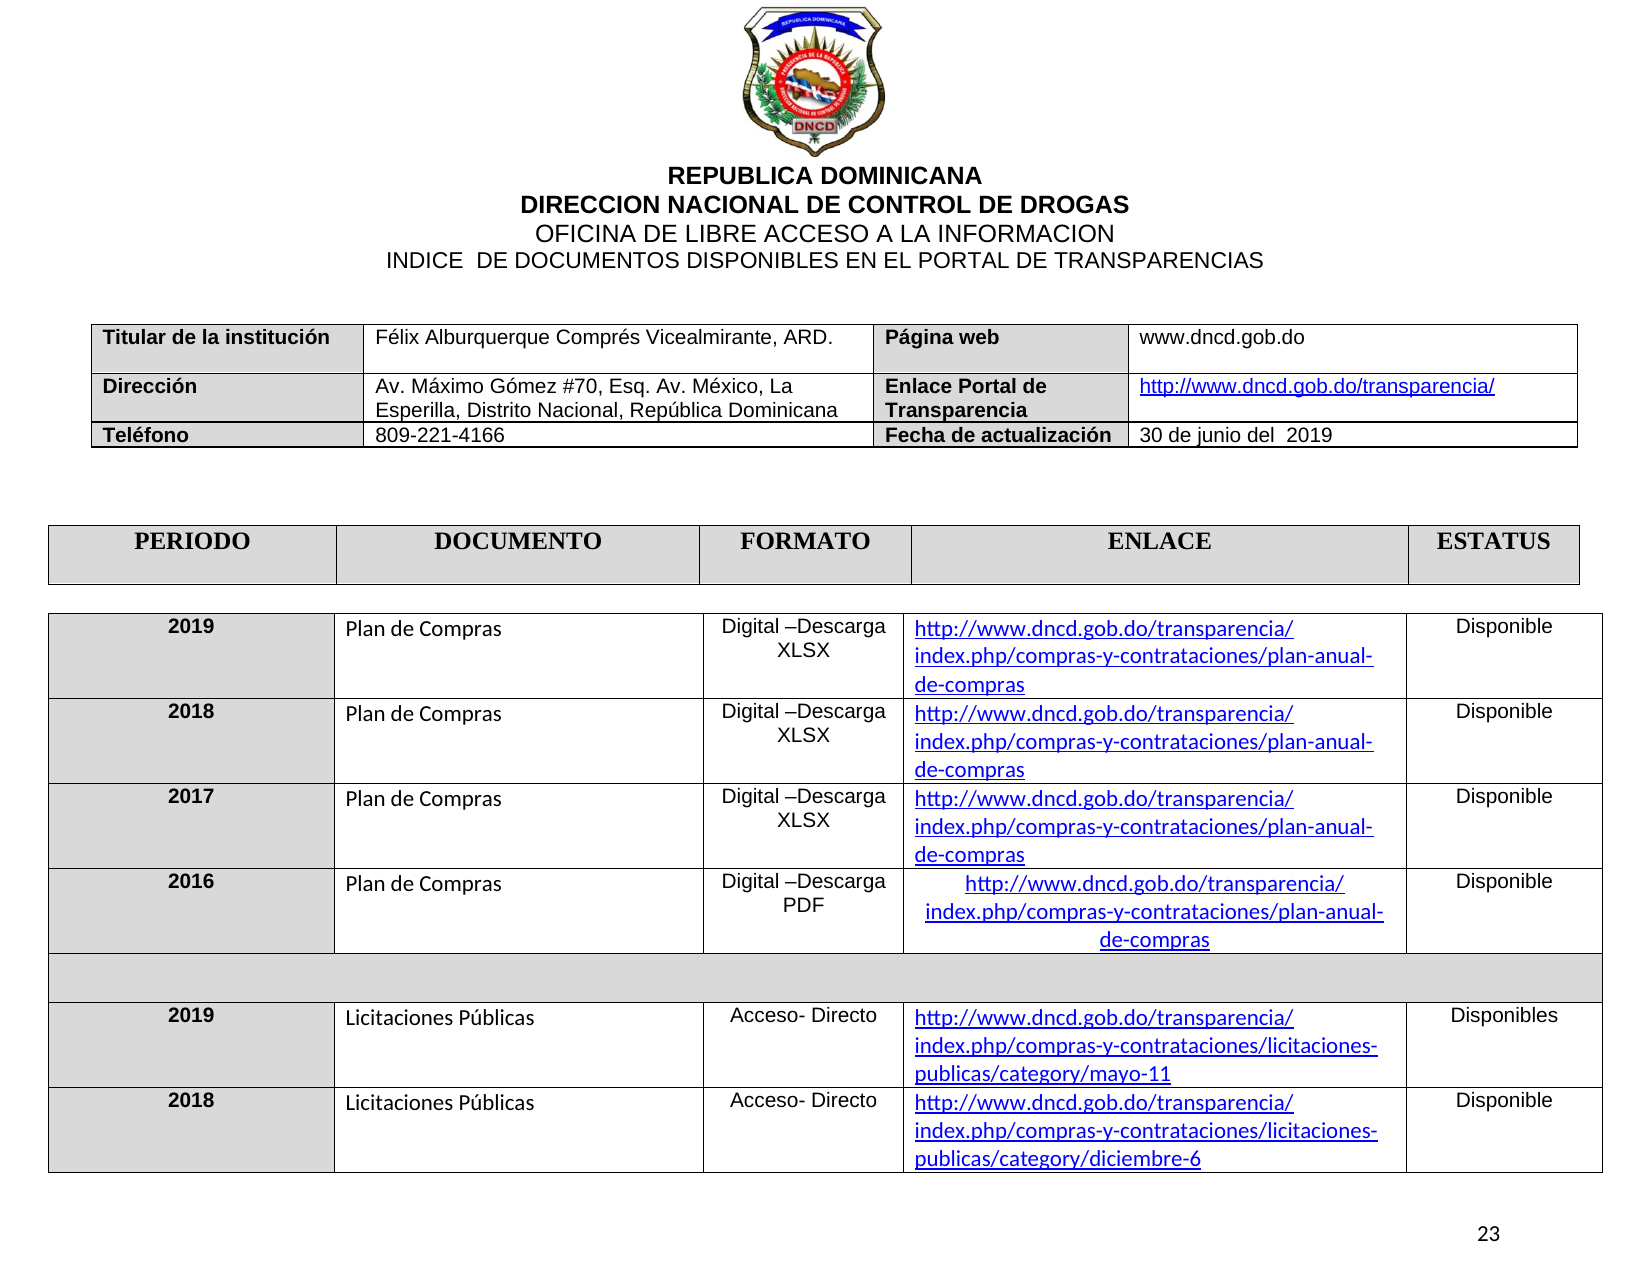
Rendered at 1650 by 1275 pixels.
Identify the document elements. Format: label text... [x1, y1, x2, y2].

table_cell Plan de Compras [335, 699, 703, 783]
table_cell 2018 [49, 1088, 334, 1172]
table_cell Plan de Compras [335, 614, 703, 698]
table_cell http://www.dncd.gob.do/transparencia/index.php/compras-y-contrataciones/plan-anual-de-compras [904, 614, 1406, 698]
table_cell Licitaciones Públicas [335, 1003, 703, 1087]
table_cell 2016 [49, 869, 334, 953]
table_cell 2019 [49, 614, 334, 698]
table_cell Acceso- Directo [704, 1088, 903, 1172]
table_cell http://www.dncd.gob.do/transparencia/index.php/compras-y-contrataciones/plan-anual-de-compras [904, 869, 1406, 953]
table_cell Digital –Descarga XLSX [704, 699, 903, 783]
table_cell Disponibles [1407, 1003, 1602, 1087]
table_cell 2019 [49, 1003, 334, 1087]
table_cell Disponible [1407, 614, 1602, 698]
table_cell Plan de Compras [335, 869, 703, 953]
table_cell Disponible [1407, 699, 1602, 783]
table_cell Digital –Descarga XLSX [704, 784, 903, 868]
table_cell 2017 [49, 784, 334, 868]
table_cell Plan de Compras [335, 784, 703, 868]
table_cell Digital –Descarga XLSX [704, 614, 903, 698]
table_cell http://www.dncd.gob.do/transparencia/index.php/compras-y-contrataciones/licitaciones-publicas/category/diciembre-6 [904, 1088, 1406, 1172]
table_cell Disponible [1407, 869, 1602, 953]
table_cell http://www.dncd.gob.do/transparencia/index.php/compras-y-contrataciones/plan-anual-de-compras [904, 784, 1406, 868]
table_cell Licitaciones Públicas [335, 1088, 703, 1172]
table_cell http://www.dncd.gob.do/transparencia/index.php/compras-y-contrataciones/licitaciones-publicas/category/mayo-11 [904, 1003, 1406, 1087]
table_cell Disponible [1407, 784, 1602, 868]
table_cell Digital –Descarga PDF [704, 869, 903, 953]
picture [742, 5, 886, 157]
table_cell http://www.dncd.gob.do/transparencia/index.php/compras-y-contrataciones/plan-anual-de-compras [904, 699, 1406, 783]
table_cell [49, 954, 1602, 1002]
table_cell 2018 [49, 699, 334, 783]
table_cell Acceso- Directo [704, 1003, 903, 1087]
table_cell Disponible [1407, 1088, 1602, 1172]
